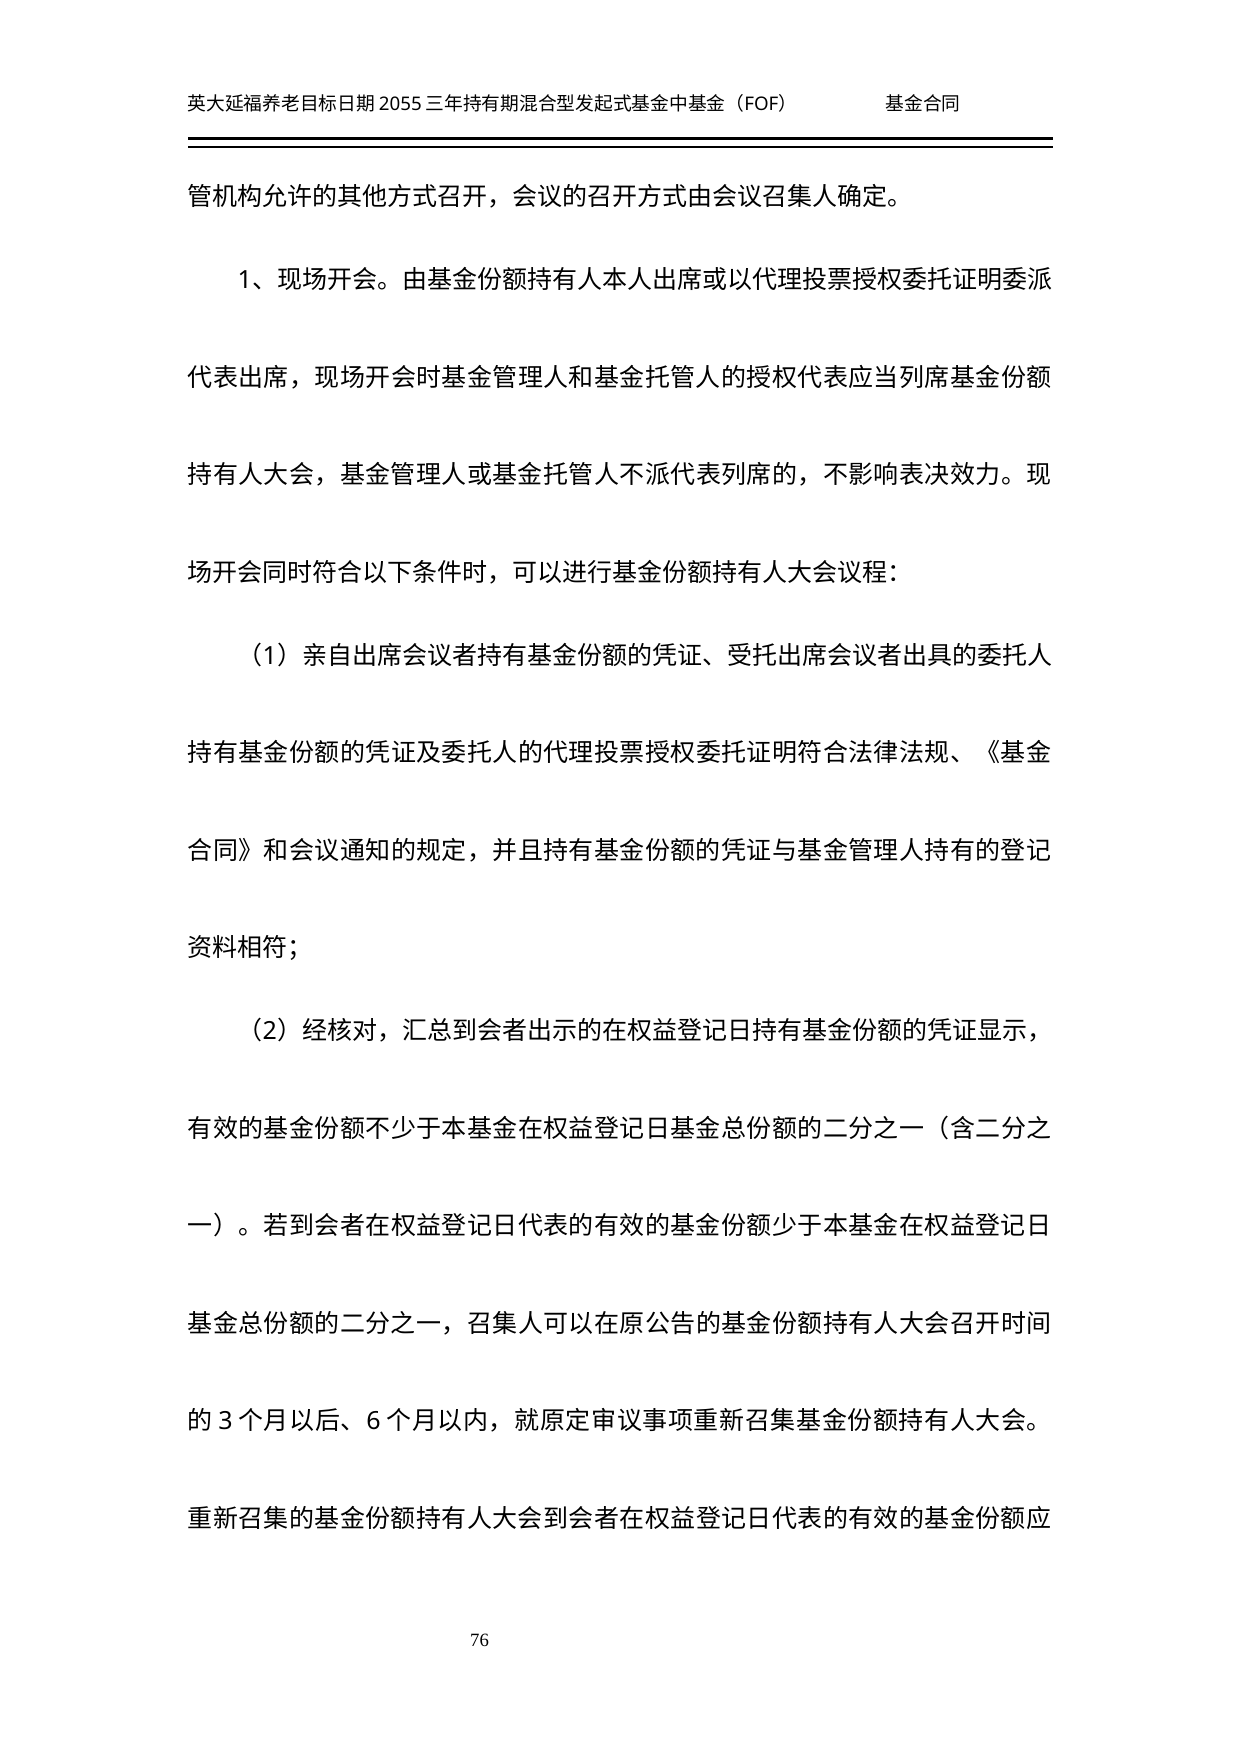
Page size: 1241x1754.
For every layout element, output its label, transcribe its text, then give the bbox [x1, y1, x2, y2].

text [187, 996, 1053, 1549]
text 1、现场开会。由基金份额持有人本人出席或以代理投票授权委托证明委派代表出席，现场开会时基金管理人和基金托管人的授权代表应当列席基金份额持有人大会，基金管理人或基金托管人不派代表列席的，不影响表决效力。现场开会同时符合以下条件时，可以进行基金份额持有人大会议程： [187, 245, 1053, 603]
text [187, 162, 1053, 227]
text （1）亲自出席会议者持有基金份额的凭证、受托出席会议者出具的委托人持有基金份额的凭证及委托人的代理投票授权委托证明符合法律法规、《基金合同》和会议通知的规定，并且持有基金份额的凭证与基金管理人持有的登记资料相符； [187, 621, 1053, 978]
